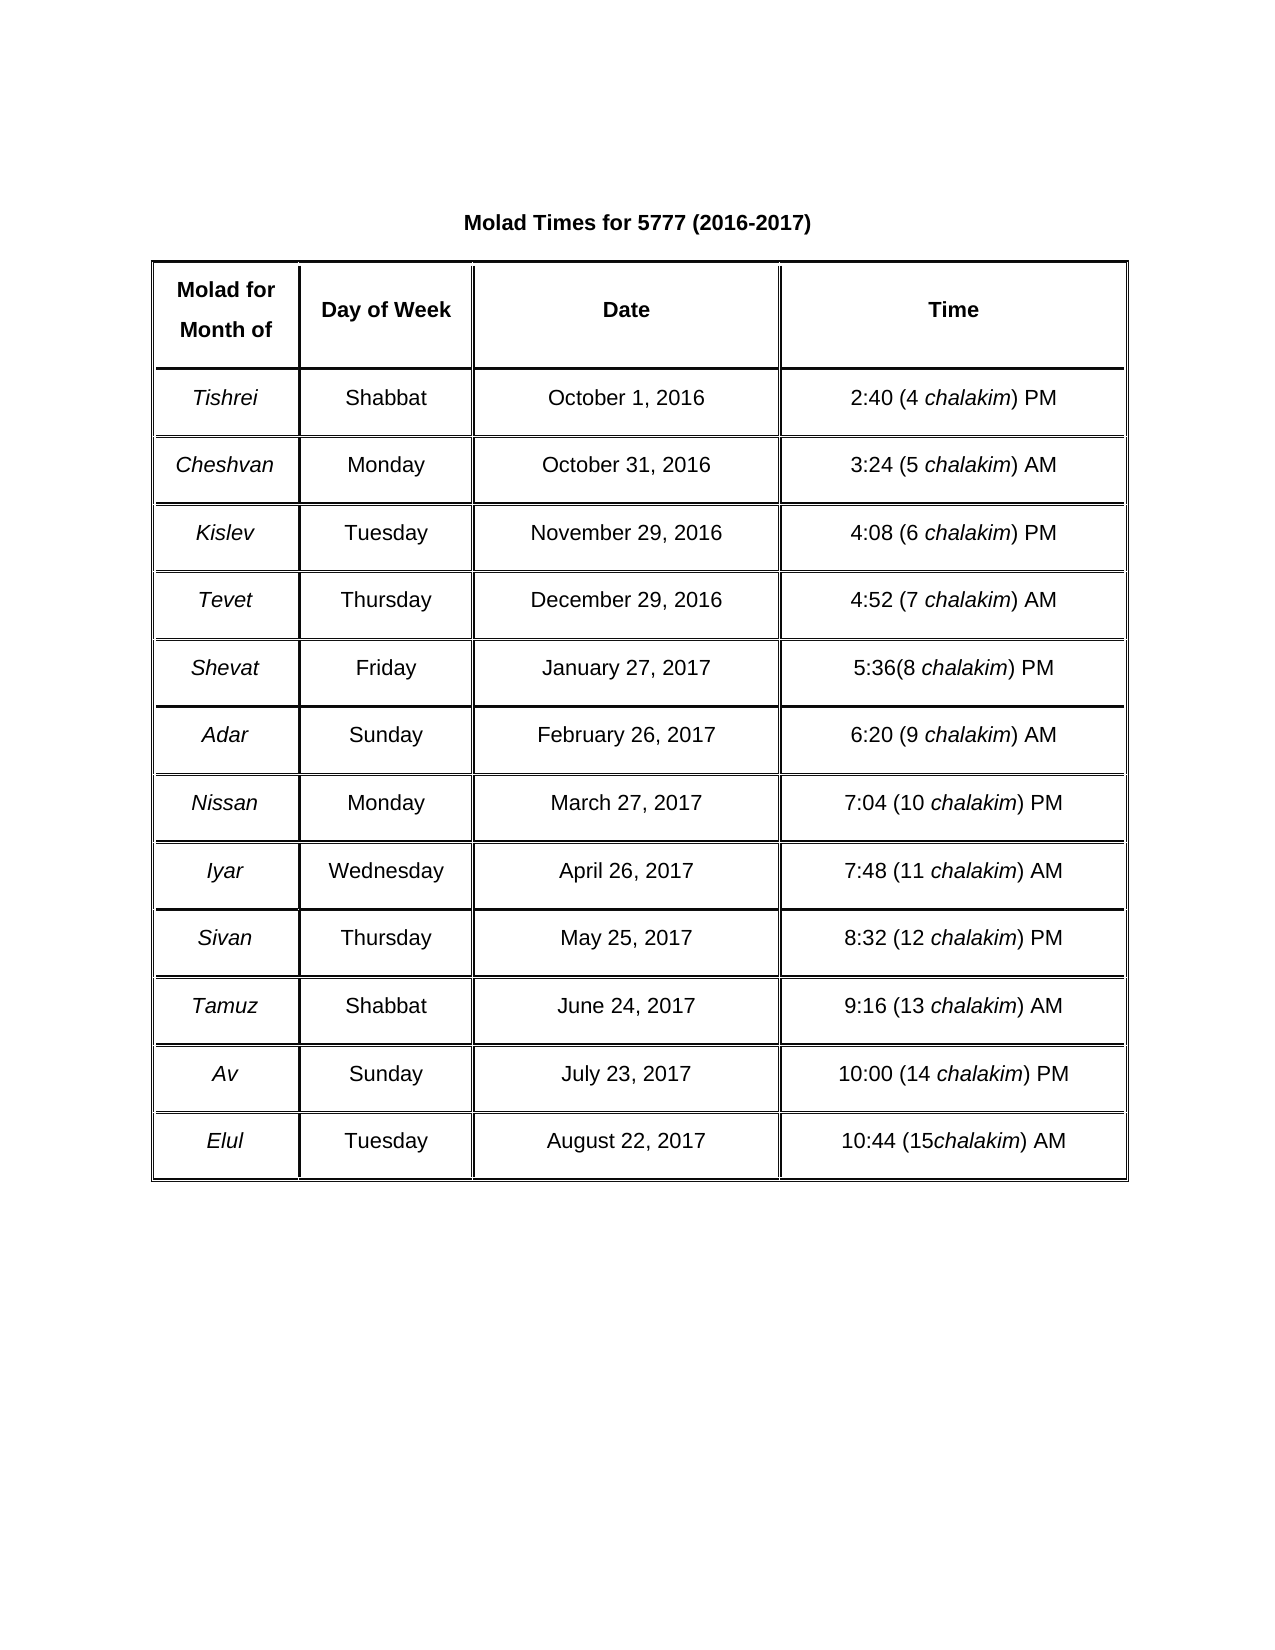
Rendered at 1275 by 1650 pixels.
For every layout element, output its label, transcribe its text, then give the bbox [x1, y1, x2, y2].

table_cell Friday [301, 641, 471, 705]
table_cell June 24, 2017 [475, 979, 778, 1043]
table_cell 4:08 (6 chalakim) PM [782, 502, 1126, 570]
table_cell February 26, 2017 [475, 708, 778, 773]
table_cell Sunday [301, 708, 471, 773]
table_header Time [780, 263, 1126, 367]
table_cell Tevet [152, 570, 299, 637]
table_cell 8:32 (12 chalakim) PM [782, 908, 1127, 975]
table_cell 5:36(8 chalakim) PM [782, 638, 1126, 705]
table_cell 10:44 (15chalakim) AM [780, 1111, 1127, 1178]
table_header Molad for Month of [154, 262, 299, 367]
table_cell Sunday [301, 1047, 471, 1111]
table_cell 4:52 (7 chalakim) AM [780, 570, 1127, 637]
table_cell 9:16 (13 chalakim) AM [782, 975, 1126, 1043]
table_cell Tuesday [301, 506, 471, 570]
table_cell 2:40 (4 chalakim) PM [782, 367, 1126, 434]
table_cell January 27, 2017 [475, 641, 778, 705]
table_cell 3:24 (5 chalakim) AM [782, 435, 1126, 502]
table_cell 7:04 (10 chalakim) PM [780, 773, 1127, 840]
table_cell August 22, 2017 [473, 1111, 780, 1178]
table_cell Shevat [154, 638, 298, 705]
table_cell Cheshvan [154, 435, 298, 502]
table_cell Elul [152, 1111, 299, 1178]
table_cell Adar [154, 705, 298, 773]
table_cell Nissan [152, 773, 299, 840]
table_cell October 1, 2016 [475, 370, 778, 434]
table_cell 7:48 (11 chalakim) AM [782, 840, 1126, 908]
table_cell May 25, 2017 [475, 911, 778, 975]
table_cell Thursday [301, 573, 471, 637]
table_cell Kislev [154, 502, 298, 570]
table_cell Monday [301, 438, 471, 502]
table_cell April 26, 2017 [475, 844, 778, 908]
table_cell 10:00 (14 chalakim) PM [782, 1043, 1126, 1111]
table_cell Wednesday [301, 844, 471, 908]
table_cell November 29, 2016 [475, 506, 778, 570]
table_cell Tamuz [154, 975, 298, 1043]
table_cell December 29, 2016 [475, 573, 778, 637]
table_cell Tishrei [154, 367, 298, 434]
table_cell Iyar [154, 840, 298, 908]
table_cell Monday [301, 776, 471, 840]
table_cell Tuesday [299, 1111, 473, 1178]
text Molad Times for 5777 (2016-2017) [150, 196, 1125, 235]
table_cell Sivan [152, 908, 298, 975]
table_cell Thursday [301, 911, 471, 975]
table_cell March 27, 2017 [475, 776, 778, 840]
table_cell Shabbat [301, 979, 471, 1043]
table_cell Av [154, 1043, 298, 1111]
table_cell 6:20 (9 chalakim) AM [782, 705, 1126, 773]
table_cell Shabbat [301, 370, 471, 434]
table_header Date [473, 262, 780, 367]
table_header Day of Week [299, 262, 473, 367]
table_cell July 23, 2017 [475, 1047, 778, 1111]
table_cell October 31, 2016 [475, 438, 778, 502]
